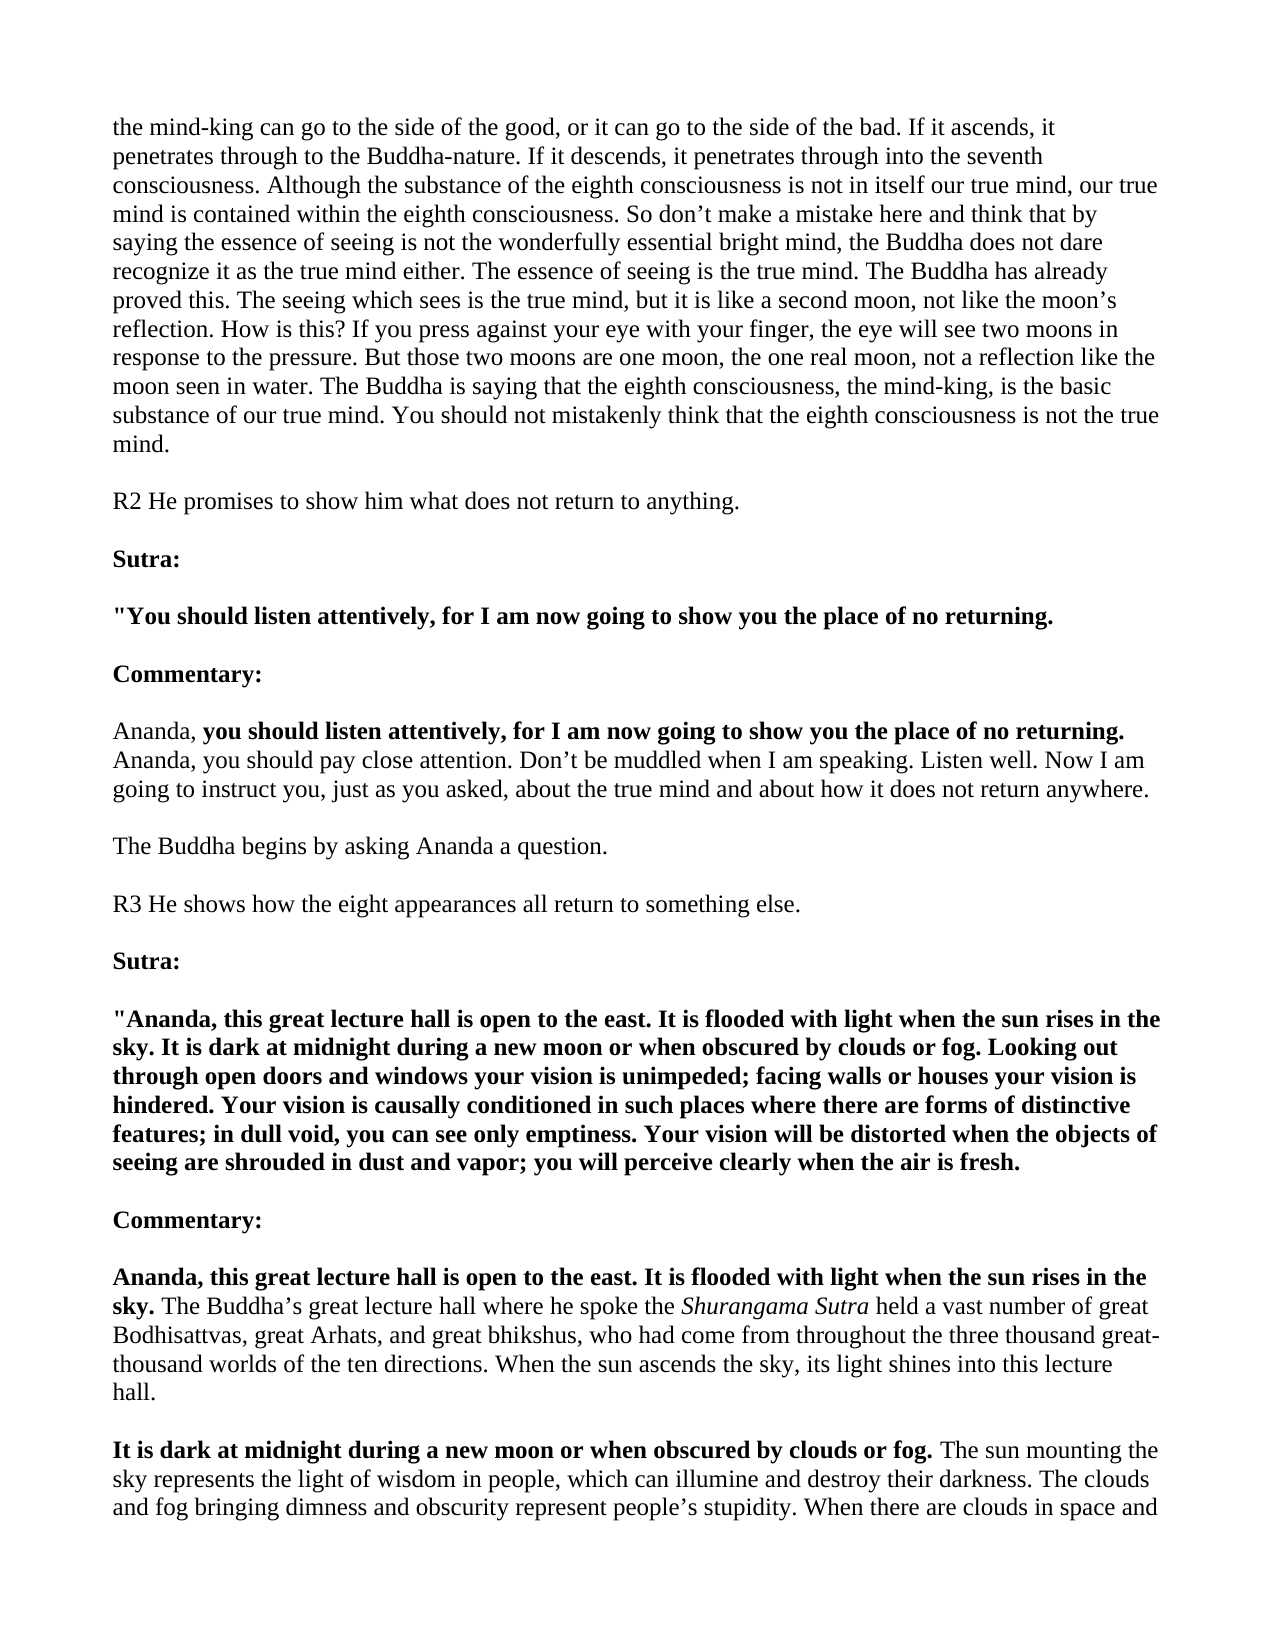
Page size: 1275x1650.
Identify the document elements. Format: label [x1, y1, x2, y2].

text [112, 112, 1162, 1521]
